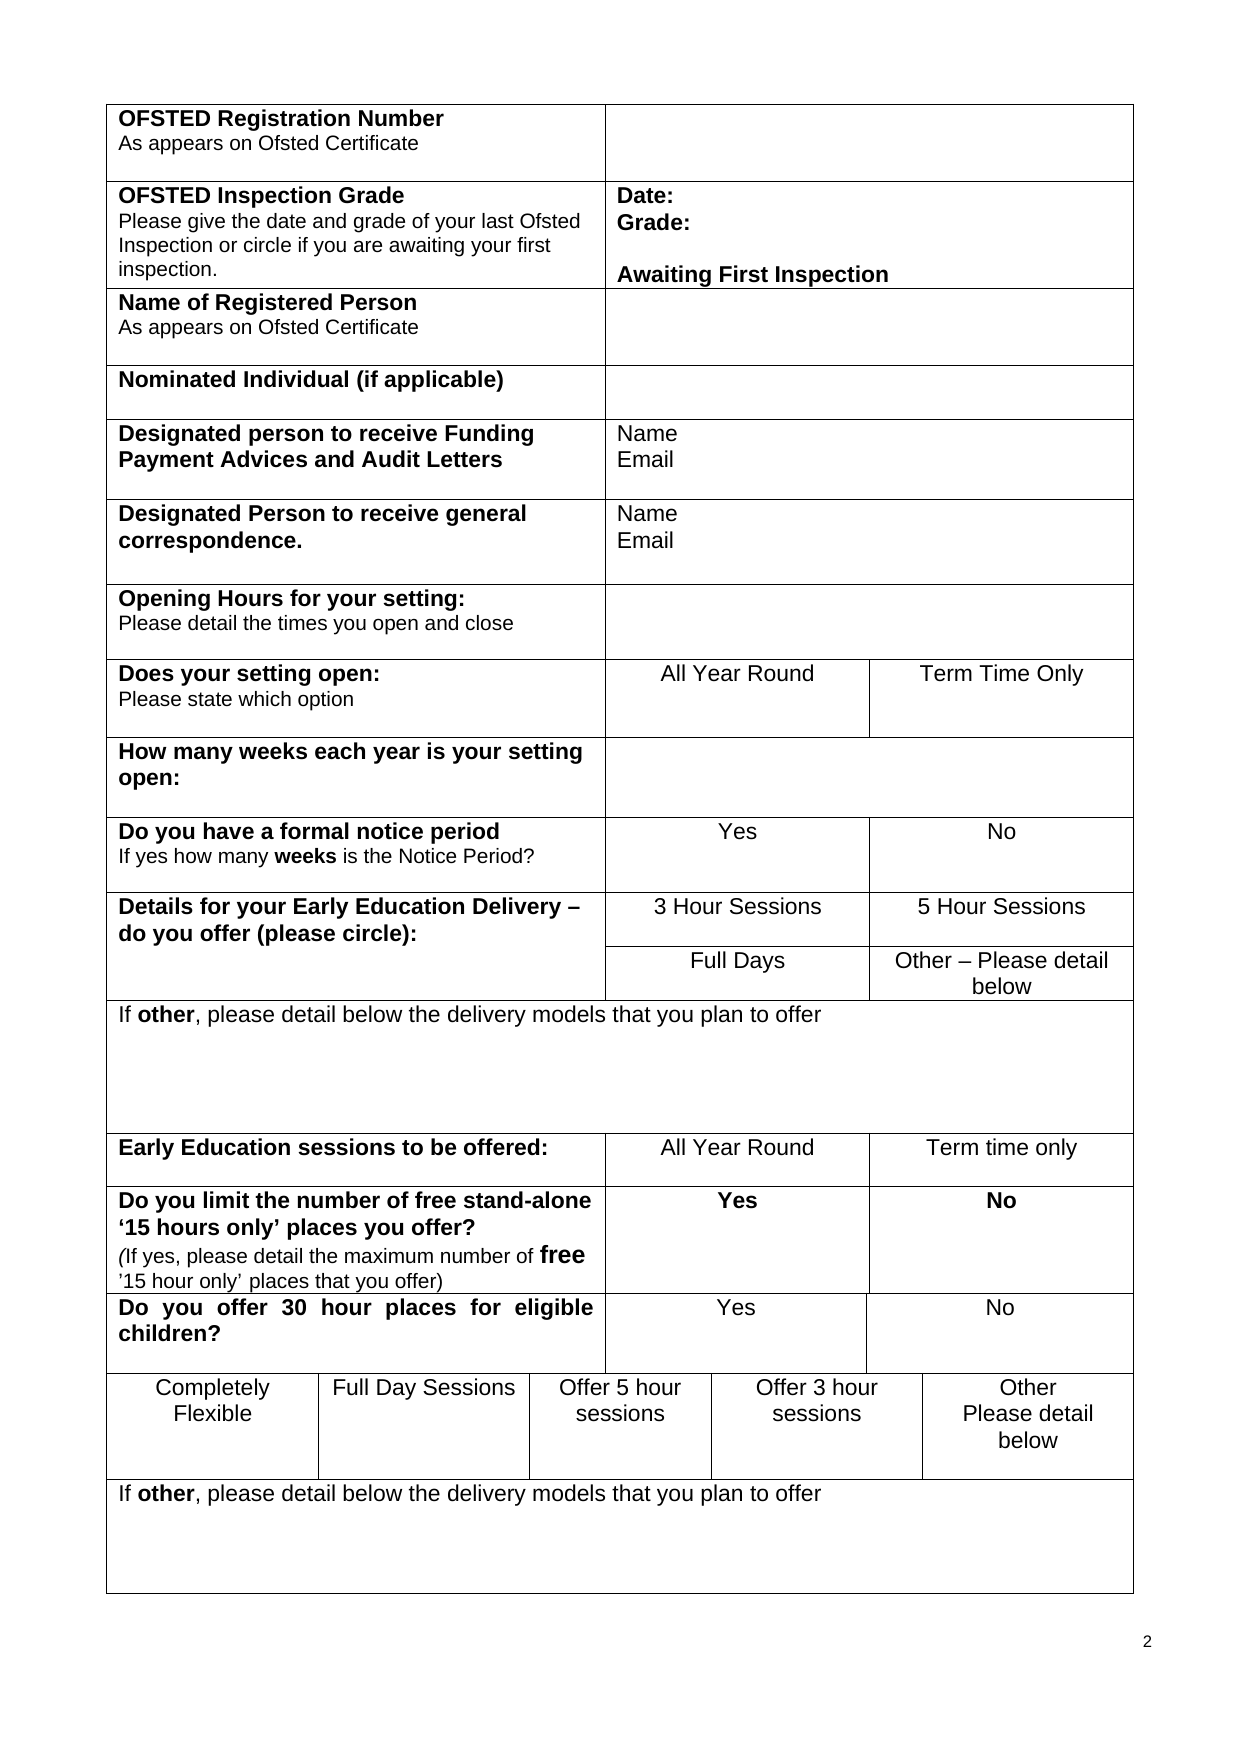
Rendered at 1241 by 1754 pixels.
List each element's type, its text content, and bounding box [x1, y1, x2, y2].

table_cell If other, please detail below the delivery models that you plan to offer [107, 1480, 1133, 1593]
table_cell Term Time Only [870, 660, 1133, 737]
table_cell Does your setting open: Please state which option [107, 660, 605, 737]
table_cell How many weeks each year is your setting open: [107, 738, 605, 817]
table_cell [606, 105, 1133, 181]
table_cell Designated person to receive Funding Payment Advices and Audit Letters [107, 420, 605, 499]
table_cell Full Days [606, 947, 869, 1000]
table_cell Name Email [606, 420, 1133, 499]
table_cell Other – Please detail below [870, 947, 1133, 1000]
table_cell 3 Hour Sessions [606, 893, 869, 946]
table_cell Yes [606, 1187, 869, 1293]
table_cell Opening Hours for your setting: Please detail the times you open and close [107, 585, 605, 659]
table_cell [606, 289, 1133, 365]
table_cell Do you offer 30 hour places for eligible children? [107, 1294, 605, 1373]
table_cell Name of Registered Person As appears on Ofsted Certificate [107, 289, 605, 365]
table_cell Designated Person to receive general correspondence. [107, 500, 605, 584]
table_cell [606, 585, 1133, 659]
table_cell Do you limit the number of free stand-alone ‘15 hours only’ places you offer? (If yes, please detail the maximum number of free ’15 hour only’ places that you offer) [107, 1187, 605, 1293]
table_cell Do you have a formal notice period If yes how many weeks is the Notice Period? [107, 818, 605, 892]
table_cell Early Education sessions to be offered: [107, 1134, 605, 1186]
table_cell No [870, 818, 1133, 892]
table_cell Term time only [870, 1134, 1133, 1186]
table_cell Full Day Sessions [319, 1374, 529, 1479]
table_cell Completely Flexible [107, 1374, 318, 1479]
table_cell No [870, 1187, 1133, 1293]
table_cell All Year Round [606, 1134, 869, 1186]
table_cell OFSTED Registration Number As appears on Ofsted Certificate [107, 105, 605, 181]
table_cell No [867, 1294, 1133, 1373]
table_cell If other, please detail below the delivery models that you plan to offer [107, 1001, 1133, 1132]
table_cell Details for your Early Education Delivery – do you offer (please circle): [107, 893, 605, 1000]
table_cell Nominated Individual (if applicable) [107, 366, 605, 419]
table_cell [606, 366, 1133, 419]
table_cell Yes [606, 1294, 866, 1373]
table_cell Name Email [606, 500, 1133, 584]
table_cell Offer 3 hour sessions [712, 1374, 922, 1479]
table_cell Other Please detail below [923, 1374, 1133, 1479]
table_cell Date: Grade: Awaiting First Inspection [606, 182, 1133, 288]
table_cell All Year Round [606, 660, 869, 737]
table_cell [606, 738, 1133, 817]
table_cell OFSTED Inspection Grade Please give the date and grade of your last Ofsted Inspection or circle if you are awaiting your first inspection. [107, 182, 605, 288]
table_cell Offer 5 hour sessions [530, 1374, 711, 1479]
table_cell 5 Hour Sessions [870, 893, 1133, 946]
table_cell Yes [606, 818, 869, 892]
